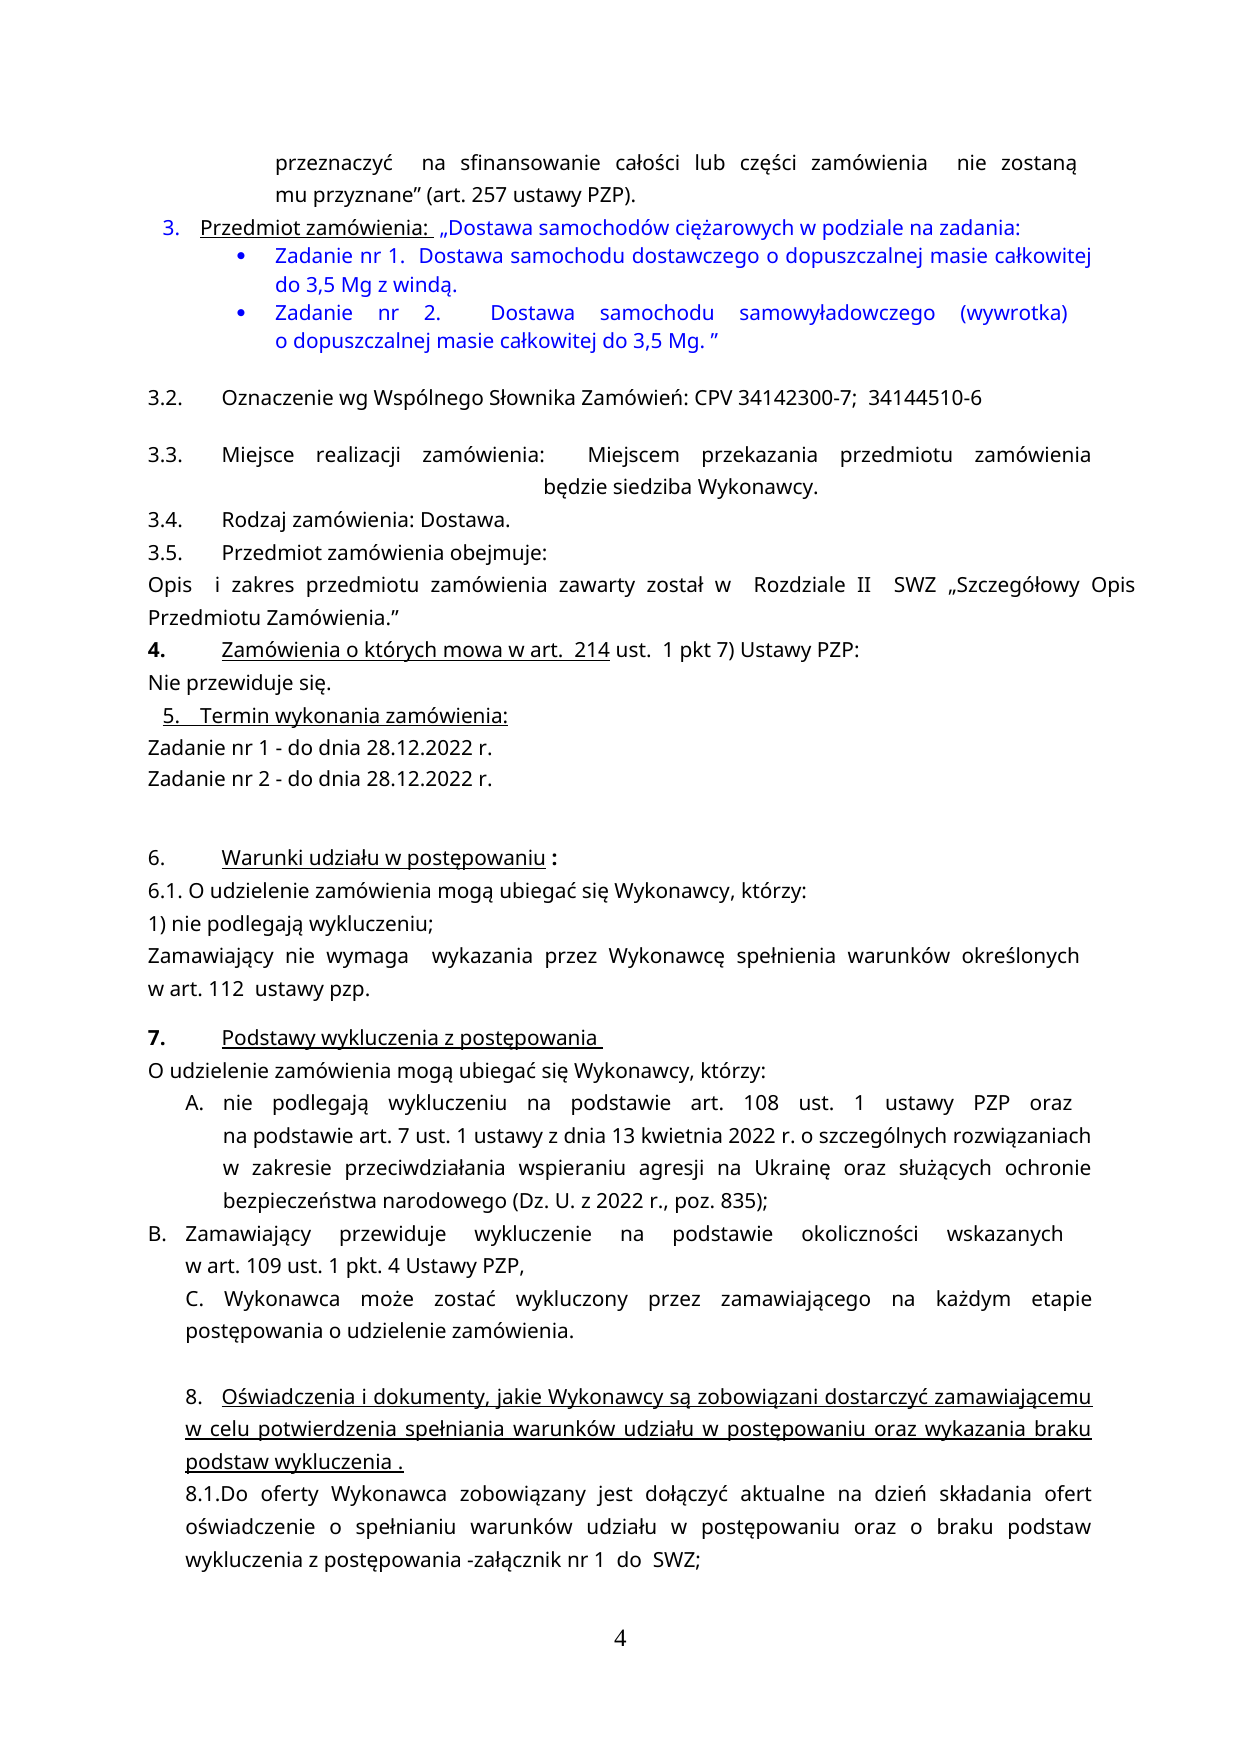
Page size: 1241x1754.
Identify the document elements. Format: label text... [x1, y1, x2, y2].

text Zadanie nr 1 - do dnia 28.12.2022 r. Zadanie nr 2 - do dnia 28.12.2022 r. [148, 733, 1093, 792]
list Przedmiot zamówienia: „Dostawa samochodów ciężarowych w podziale na zadania: [162, 213, 1093, 241]
list Zamawiający przewiduje wykluczenie na podstawie okoliczności wskazanych w art. 109 ust. 1 pkt. 4 Ustawy PZP, [148, 1219, 1093, 1280]
text 7. Podstawy wykluczenia z postępowania [148, 1023, 1093, 1052]
text O udzielenie zamówienia mogą ubiegać się Wykonawcy, którzy: [148, 1056, 1093, 1084]
list Zadanie nr 1. Dostawa samochodu dostawczego o dopuszczalnej masie całkowitej do 3,5 Mg z windą. [237, 241, 1093, 298]
text Zamawiający nie wymaga wykazania przez Wykonawcę spełnienia warunków określonych w art. 112 ustawy pzp. [148, 941, 1093, 1002]
text 3.4. Rodzaj zamówienia: Dostawa. [148, 505, 1093, 533]
text 1) nie podlegają wykluczeniu; [148, 909, 1093, 937]
text 3.2. Oznaczenie wg Wspólnego Słownika Zamówień: CPV 34142300-7; 34144510-6 [148, 383, 1093, 412]
text 8.1.Do oferty Wykonawca zobowiązany jest dołączyć aktualne na dzień składania ofert oświadczenie o spełnianiu warunków udziału w postępowaniu oraz o braku podstaw wykluczenia z postępowania -załącznik nr 1 do SWZ; [185, 1479, 1093, 1573]
text 3.3. Miejsce realizacji zamówienia: Miejscem przekazania przedmiotu zamówienia będzie siedziba Wykonawcy. [148, 440, 1093, 501]
text 4. Zamówienia o których mowa w art. 214 ust. 1 pkt 7) Ustawy PZP: [148, 636, 1093, 664]
list nie podlegają wykluczeniu na podstawie art. 108 ust. 1 ustawy PZP oraz na podstawie art. 7 ust. 1 ustawy z dnia 13 kwietnia 2022 r. o szczególnych rozwiązaniach w zakresie przeciwdziałania wspieraniu agresji na Ukrainę oraz służących ochronie bezpieczeństwa narodowego (Dz. U. z 2022 r., poz. 835); [185, 1088, 1093, 1214]
text Opis i zakres przedmiotu zamówienia zawarty został w Rozdziale II SWZ „Szczegółowy Opis Przedmiotu Zamówienia.” [148, 570, 1137, 631]
text 3.5. Przedmiot zamówienia obejmuje: [148, 538, 1093, 566]
text C. Wykonawca może zostać wykluczony przez zamawiającego na każdym etapie postępowania o udzielenie zamówienia. [185, 1284, 1093, 1345]
list Termin wykonania zamówienia: [162, 701, 1093, 729]
text 6.1. O udzielenie zamówienia mogą ubiegać się Wykonawcy, którzy: [148, 876, 1093, 904]
text 6. Warunki udziału w postępowaniu : [148, 843, 1093, 872]
text 8. Oświadczenia i dokumenty, jakie Wykonawcy są zobowiązani dostarczyć zamawiającemu w celu potwierdzenia spełniania warunków udziału w postępowaniu oraz wykazania braku podstaw wykluczenia . [185, 1382, 1093, 1475]
list Zadanie nr 2. Dostawa samochodu samowyładowczego (wywrotka) o dopuszczalnej masie całkowitej do 3,5 Mg. ” [237, 298, 1093, 355]
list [200, 148, 1093, 209]
text Nie przewiduje się. [148, 668, 1093, 697]
